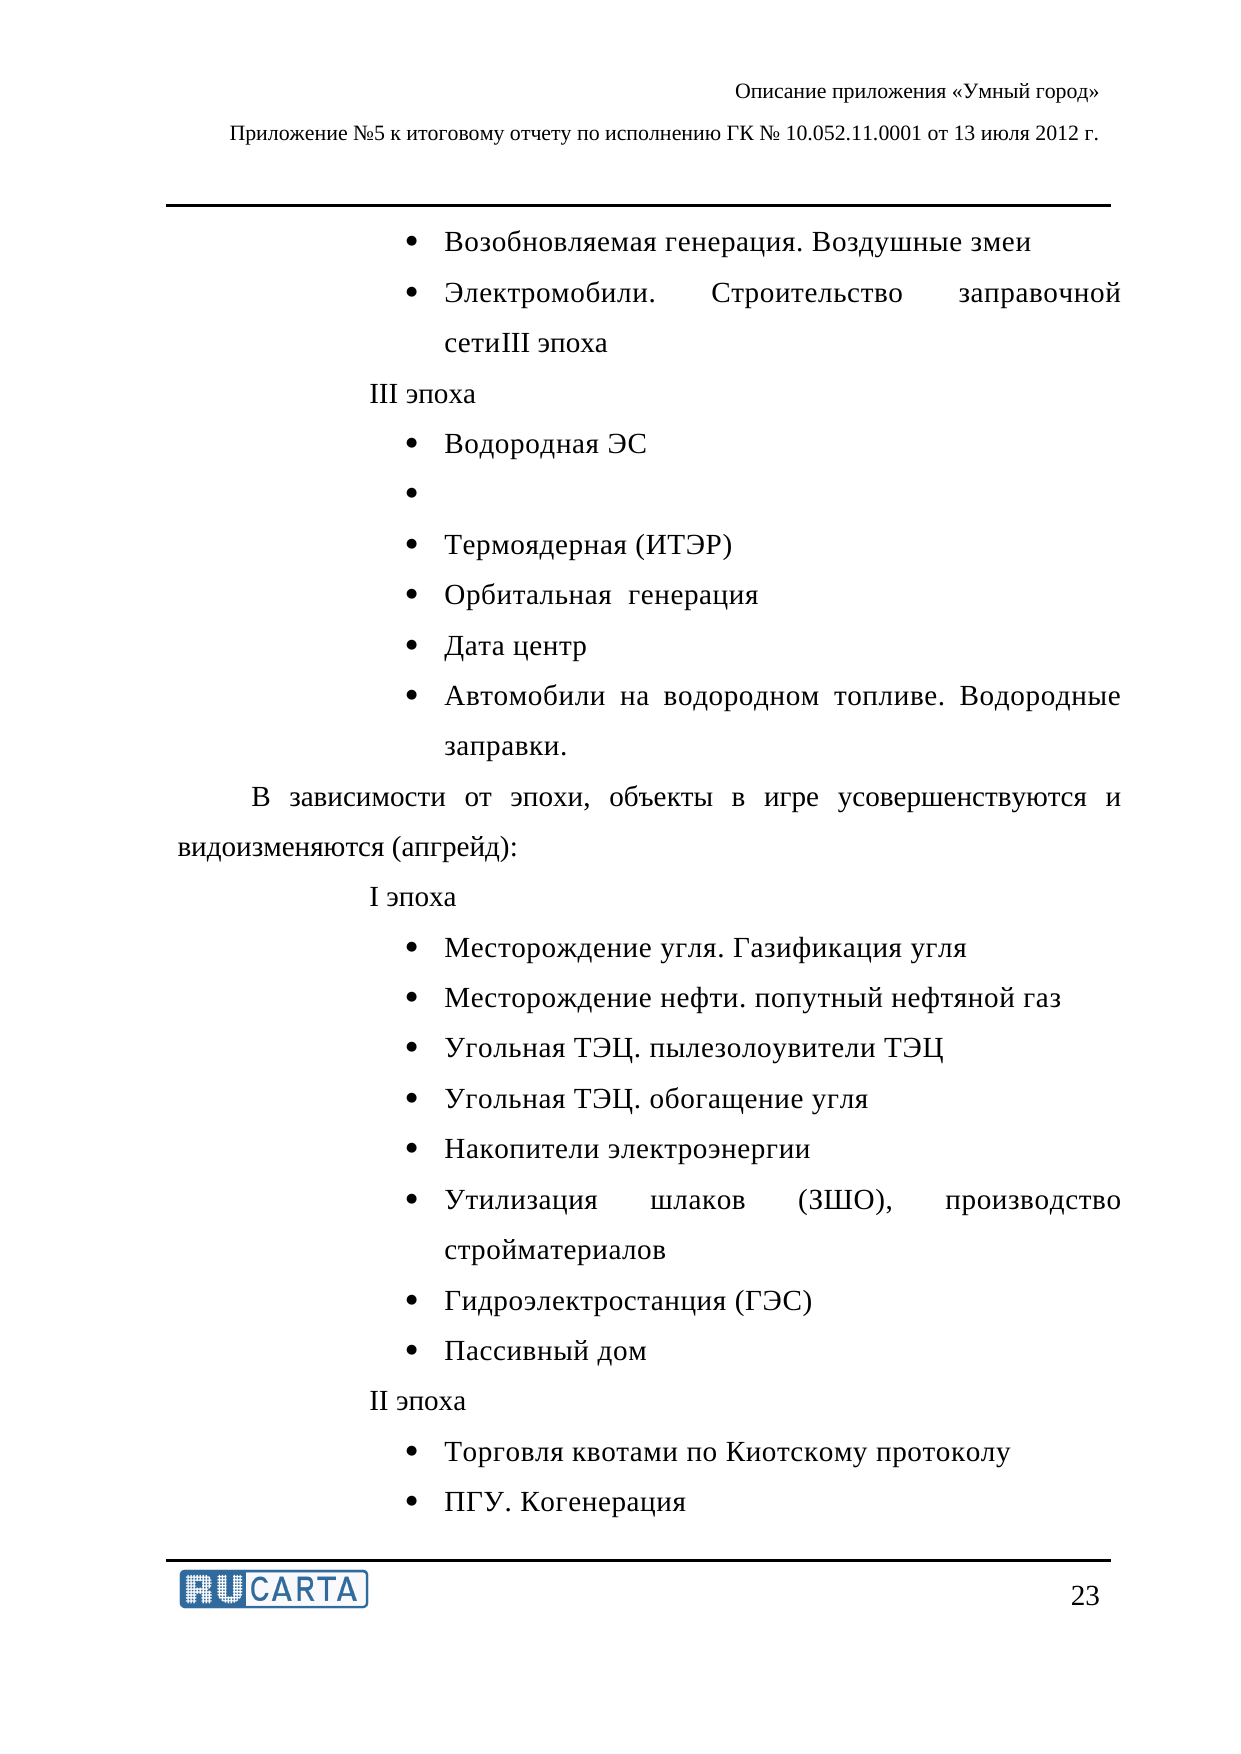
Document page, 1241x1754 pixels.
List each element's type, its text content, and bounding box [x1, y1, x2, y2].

list Водородная ЭС [407, 426, 1122, 460]
list Утилизация шлаков (ЗШО), производство стройматериалов [407, 1182, 1122, 1266]
list Угольная ТЭЦ. пылезолоувители ТЭЦ [407, 1031, 1122, 1064]
list Орбитальная генерация [407, 577, 1122, 611]
list Гидроэлектростанция (ГЭС) [407, 1283, 1122, 1316]
list Дата центр [407, 628, 1122, 661]
list Торговля квотами по Киотскому протоколу [407, 1434, 1122, 1467]
list Автомобили на водородном топливе. Водородные заправки. [407, 678, 1122, 762]
text III эпоха [369, 376, 1122, 409]
list Термоядерная (ИТЭР) [407, 527, 1122, 561]
list Электромобили. Строительство заправочной сетиIII эпоха [407, 275, 1122, 359]
list Возобновляемая генерация. Воздушные змеи [407, 224, 1122, 258]
list Пассивный дом [407, 1333, 1122, 1367]
text II эпоха [369, 1383, 1122, 1417]
list Угольная ТЭЦ. обогащение угля [407, 1081, 1122, 1115]
list Накопители электроэнергии [407, 1131, 1122, 1165]
list Месторождение угля. Газификация угля [407, 930, 1122, 963]
text В зависимости от эпохи, объекты в игре усовершенствуются и видоизменяются (апгрейд): [177, 779, 1122, 863]
text I эпоха [369, 879, 1122, 913]
picture [177, 1567, 371, 1610]
list Месторождение нефти. попутный нефтяной газ [407, 980, 1122, 1014]
list ПГУ. Когенерация [407, 1484, 1122, 1518]
